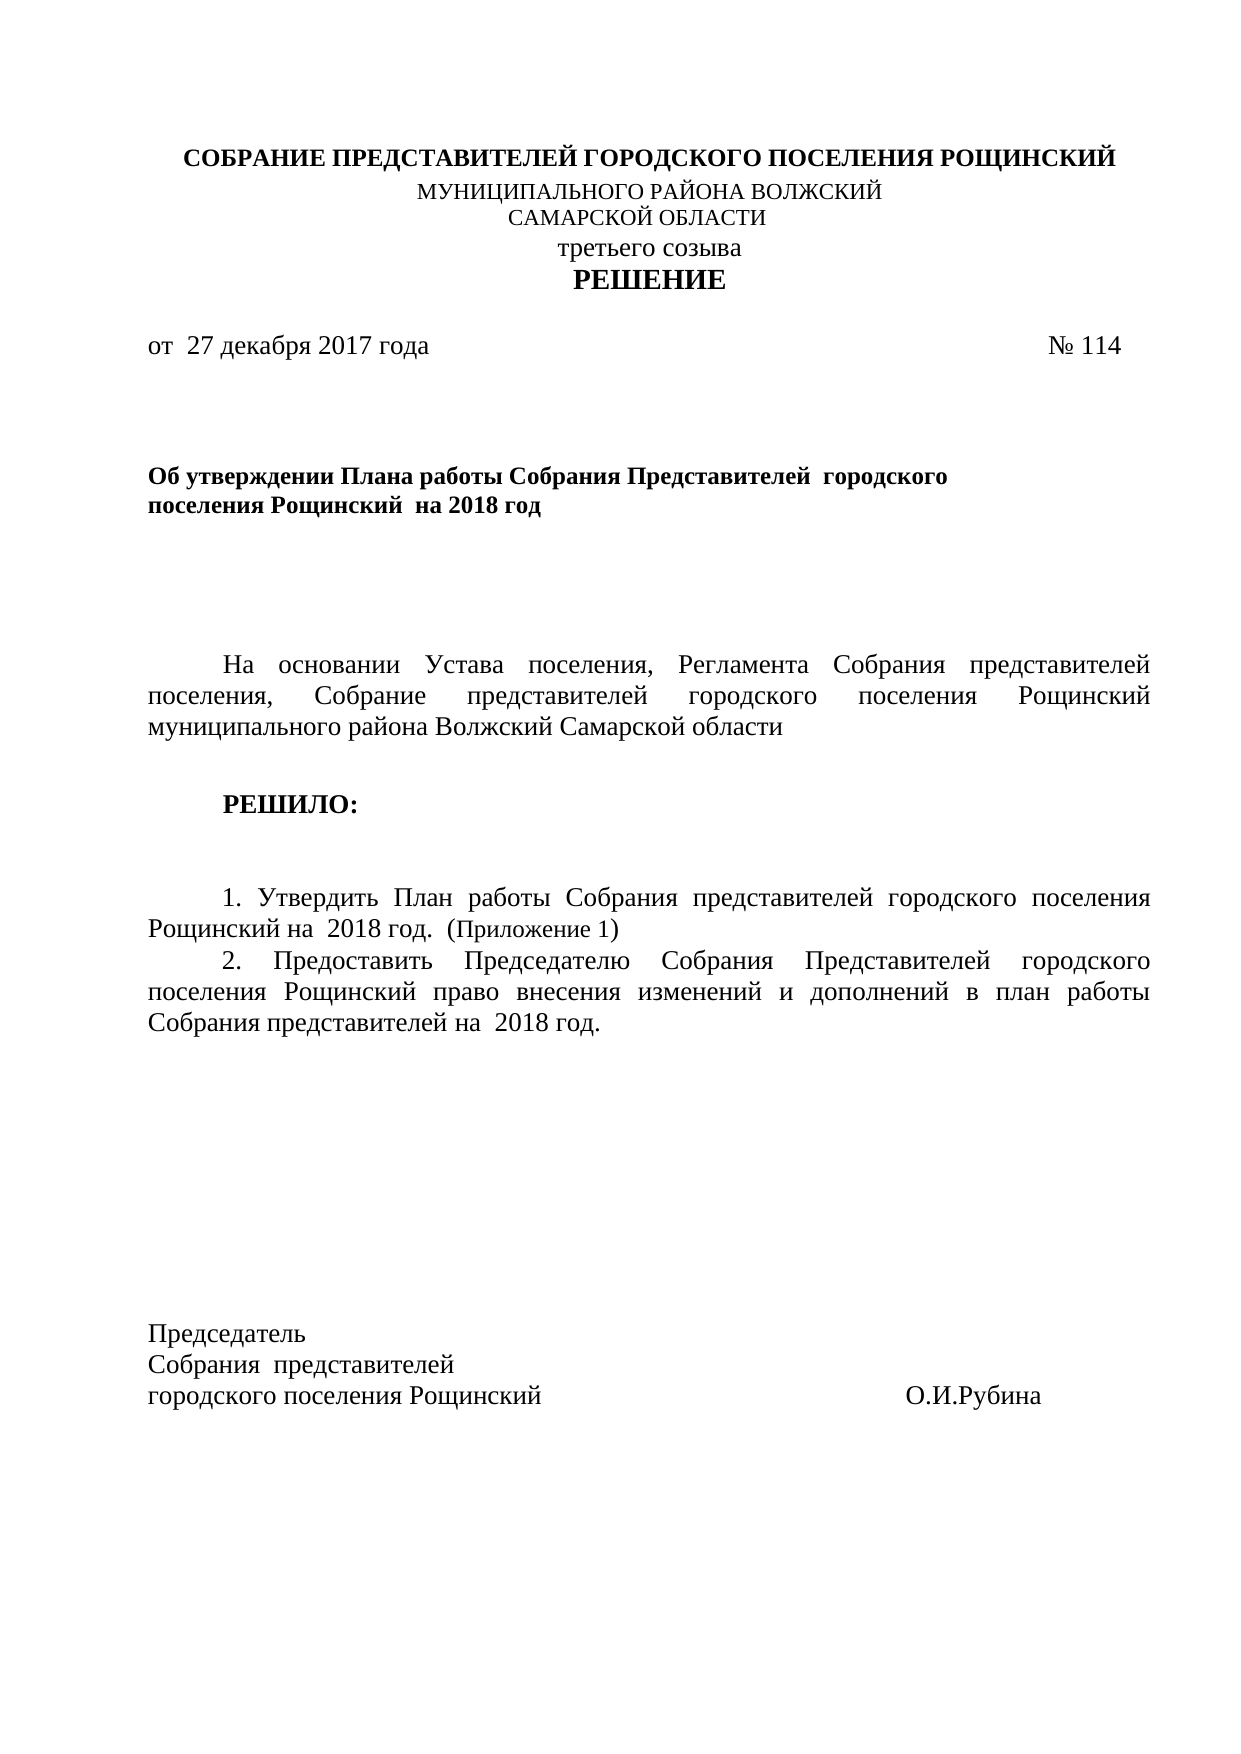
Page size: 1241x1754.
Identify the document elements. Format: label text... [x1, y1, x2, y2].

text Об утверждении Плана работы Собрания Представителей городского [148, 461, 1152, 490]
text поселения Рощинский на 2018 год [148, 490, 1152, 519]
text городского поселения Рощинский О.И.Рубина [148, 1379, 1152, 1411]
text третьего созыва [148, 231, 1152, 262]
text САМАРСКОЙ ОБЛАСТИ [148, 204, 1152, 231]
text МУНИЦИПАЛЬНОГО РАЙОНА ВОЛЖСКИЙ [148, 178, 1152, 204]
text РЕШИЛО: [148, 788, 1152, 819]
text от 27 декабря 2017 года № 114 [148, 329, 1152, 360]
text 1. Утвердить План работы Собрания представителей городского поселения Рощинский на 2018 год. (Приложение 1) [148, 881, 1152, 944]
text СОБРАНИЕ ПРЕДСТАВИТЕЛЕЙ ГОРОДСКОГО ПОСЕЛЕНИЯ РОЩИНСКИЙ [148, 143, 1152, 172]
text Председатель [148, 1317, 1152, 1348]
text РЕШЕНИЕ [148, 262, 1152, 296]
text Собрания представителей [148, 1348, 1152, 1379]
text 2. Предоставить Председателю Собрания Представителей городского поселения Рощинский право внесения изменений и дополнений в план работы Собрания представителей на 2018 год. [148, 944, 1152, 1037]
text На основании Устава поселения, Регламента Собрания представителей поселения, Собрание представителей городского поселения Рощинский муниципального района Волжский Самарской области [148, 648, 1152, 741]
